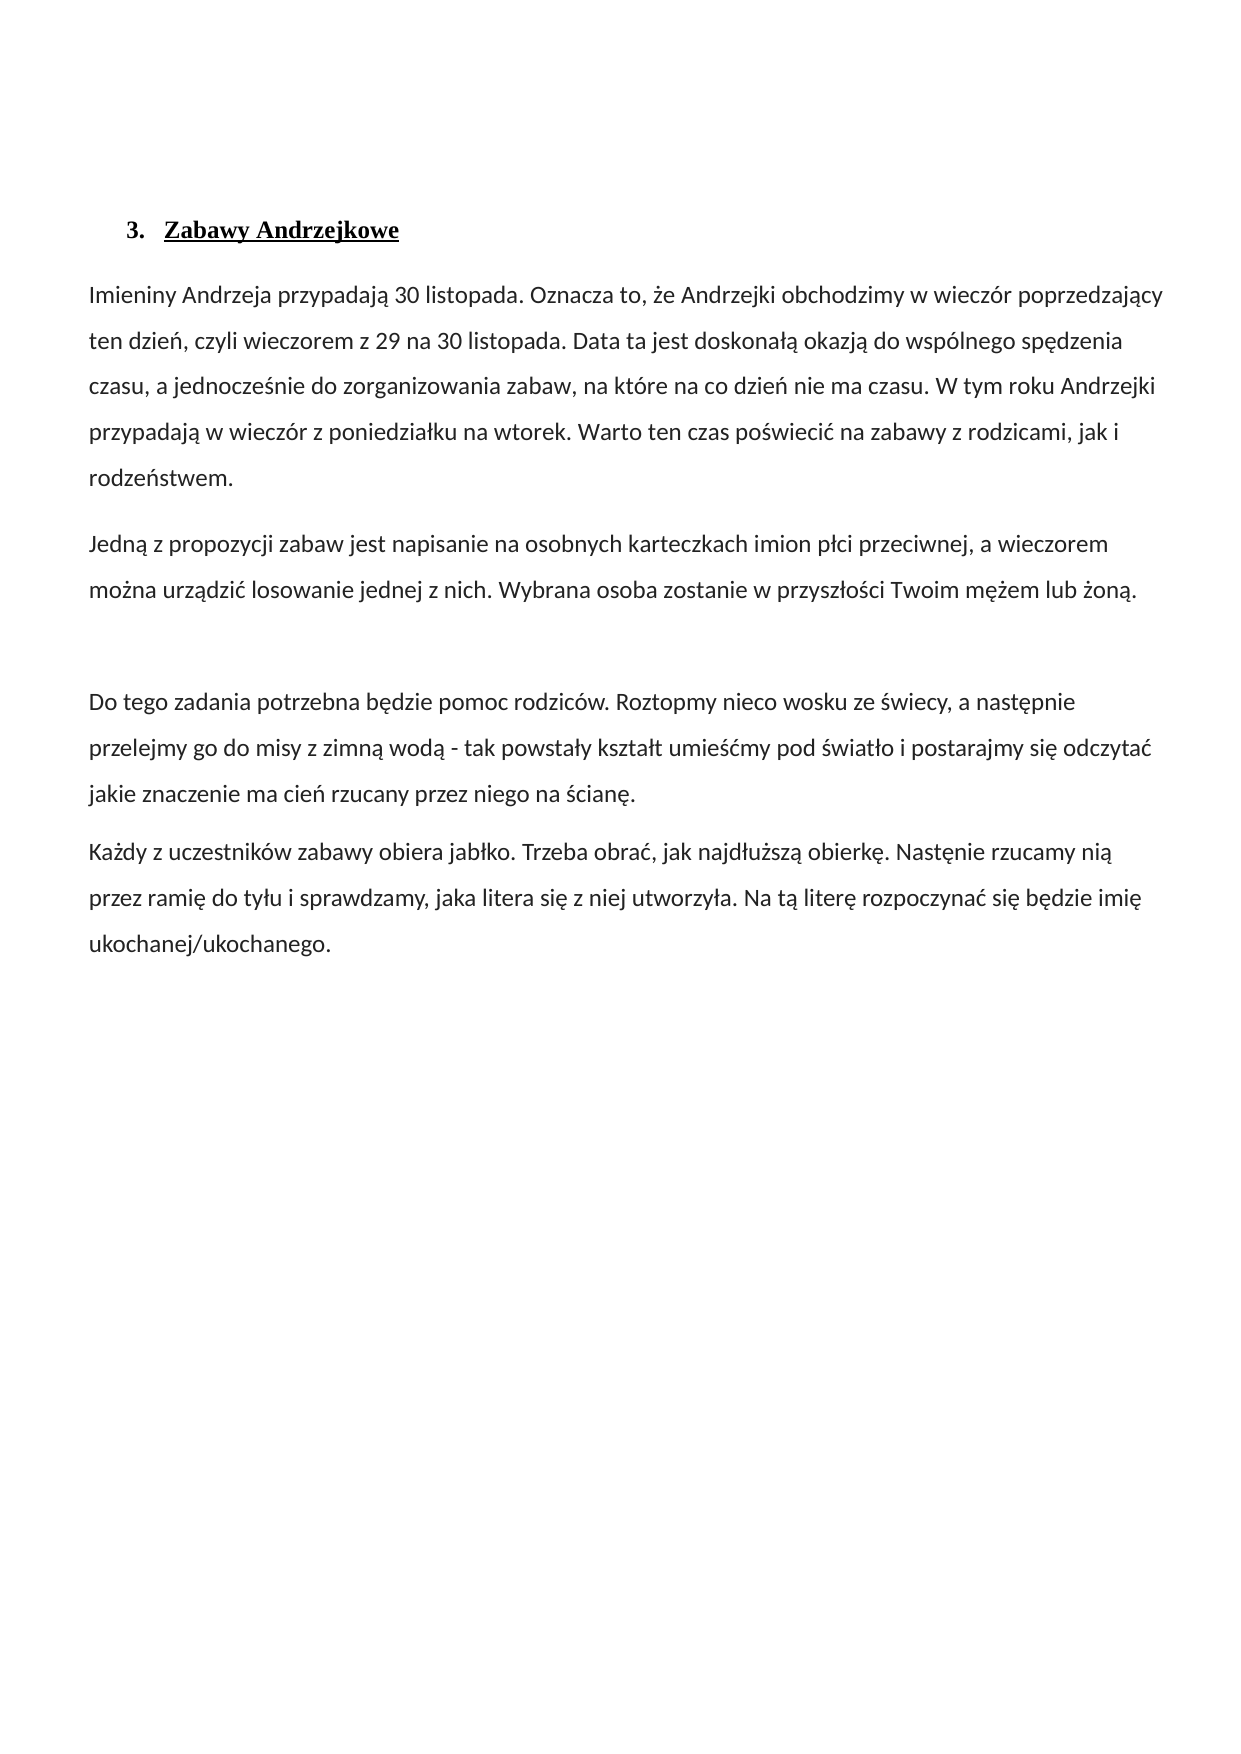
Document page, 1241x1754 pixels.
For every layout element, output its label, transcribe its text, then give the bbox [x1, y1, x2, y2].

text Do tego zadania potrzebna będzie pomoc rodziców. Roztopmy nieco wosku ze świecy, a następnie przelejmy go do misy z zimną wodą - tak powstały kształt umieśćmy pod światło i postarajmy się odczytać jakie znaczenie ma cień rzucany przez niego na ścianę. [89, 687, 1167, 808]
text Imieniny Andrzeja przypadają 30 listopada. Oznacza to, że Andrzejki obchodzimy w wieczór poprzedzający ten dzień, czyli wieczorem z 29 na 30 listopada. Data ta jest doskonałą okazją do wspólnego spędzenia czasu, a jednocześnie do zorganizowania zabaw, na które na co dzień nie ma czasu. W tym roku Andrzejki przypadają w wieczór z poniedziałku na wtorek. Warto ten czas poświecić na zabawy z rodzicami, jak i rodzeństwem. [89, 279, 1167, 492]
list Zabawy Andrzejkowe [126, 215, 1167, 244]
text Każdy z uczestników zabawy obiera jabłko. Trzeba obrać, jak najdłuższą obierkę. Nastęnie rzucamy nią przez ramię do tyłu i sprawdzamy, jaka litera się z niej utworzyła. Na tą literę rozpoczynać się będzie imię ukochanej/ukochanego. [89, 836, 1167, 958]
text Jedną z propozycji zabaw jest napisanie na osobnych karteczkach imion płci przeciwnej, a wieczorem można urządzić losowanie jednej z nich. Wybrana osoba zostanie w przyszłości Twoim mężem lub żoną. [89, 528, 1167, 651]
